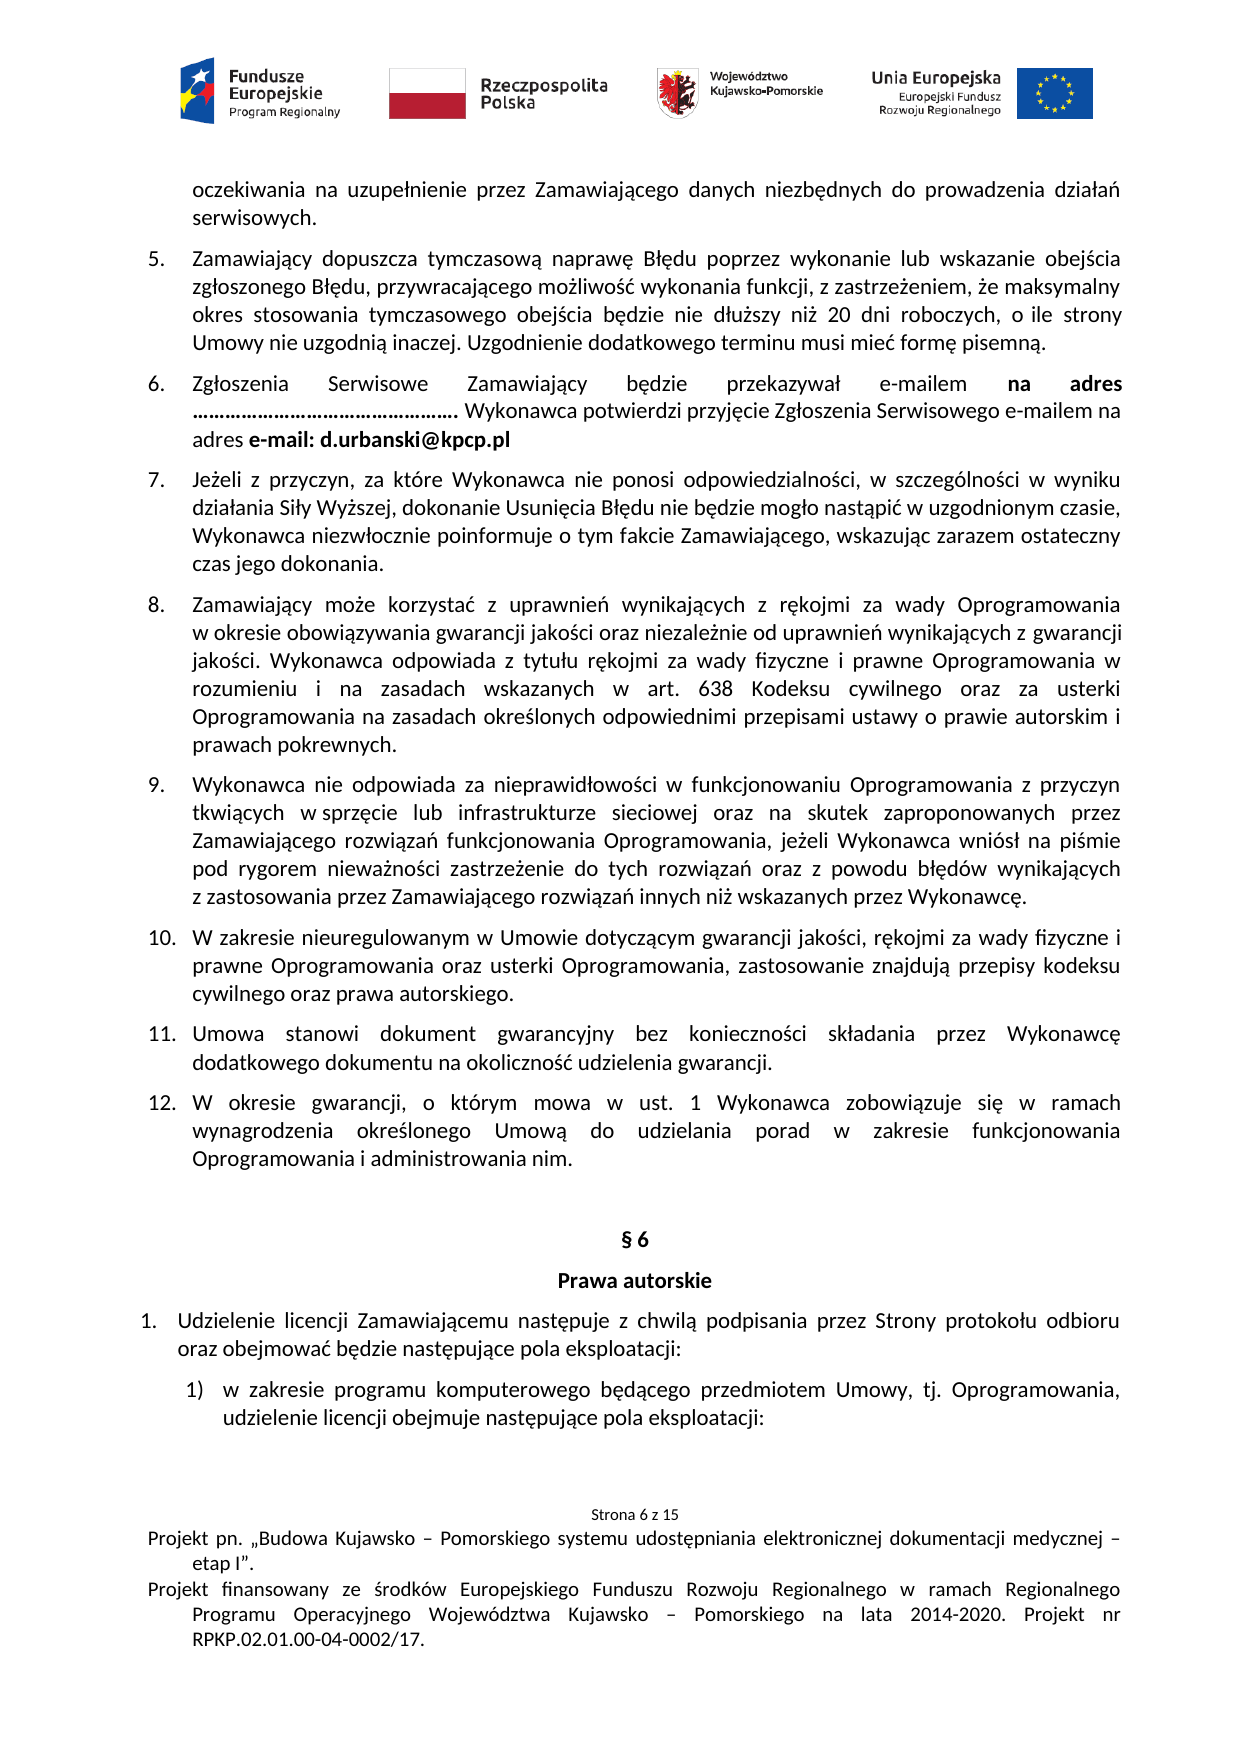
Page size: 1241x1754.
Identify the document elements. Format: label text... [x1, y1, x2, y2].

list Zamawiający dopuszcza tymczasową naprawę Błędu poprzez wykonanie lub wskazanie obejścia zgłoszonego Błędu, przywracającego możliwość wykonania funkcji, z zastrzeżeniem, że maksymalny okres stosowania tymczasowego obejścia będzie nie dłuższy niż 20 dni roboczych, o ile strony Umowy nie uzgodnią inaczej. Uzgodnienie dodatkowego terminu musi mieć formę pisemną. [148, 244, 1122, 356]
list Zgłoszenia Serwisowe Zamawiający będzie przekazywał e-mailem na adres …………………………………………. Wykonawca potwierdzi przyjęcie Zgłoszenia Serwisowego e-mailem na adres e-mail: d.urbanski@kpcp.pl [148, 369, 1122, 453]
list Udzielenie licencji Zamawiającemu następuje z chwilą podpisania przez Strony protokołu odbioru oraz obejmować będzie następujące pola eksploatacji: [140, 1306, 1122, 1362]
list w zakresie programu komputerowego będącego przedmiotem Umowy, tj. Oprogramowania, udzielenie licencji obejmuje następujące pola eksploatacji: [185, 1375, 1122, 1431]
list W okresie gwarancji, o którym mowa w ust. 1 Wykonawca zobowiązuje się w ramach wynagrodzenia określonego Umową do udzielania porad w zakresie funkcjonowania Oprogramowania i administrowania nim. [148, 1088, 1122, 1172]
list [148, 176, 1122, 232]
text Prawa autorskie [148, 1266, 1122, 1294]
list Wykonawca nie odpowiada za nieprawidłowości w funkcjonowaniu Oprogramowania z przyczyn tkwiących w sprzęcie lub infrastrukturze sieciowej oraz na skutek zaproponowanych przez Zamawiającego rozwiązań funkcjonowania Oprogramowania, jeżeli Wykonawca wniósł na piśmie pod rygorem nieważności zastrzeżenie do tych rozwiązań oraz z powodu błędów wynikających z zastosowania przez Zamawiającego rozwiązań innych niż wskazanych przez Wykonawcę. [148, 770, 1122, 911]
text § 6 [148, 1225, 1122, 1253]
list Umowa stanowi dokument gwarancyjny bez konieczności składania przez Wykonawcę dodatkowego dokumentu na okoliczność udzielenia gwarancji. [148, 1019, 1122, 1076]
list W zakresie nieuregulowanym w Umowie dotyczącym gwarancji jakości, rękojmi za wady fizyczne i prawne Oprogramowania oraz usterki Oprogramowania, zastosowanie znajdują przepisy kodeksu cywilnego oraz prawa autorskiego. [148, 923, 1122, 1007]
list Zamawiający może korzystać z uprawnień wynikających z rękojmi za wady Oprogramowania w okresie obowiązywania gwarancji jakości oraz niezależnie od uprawnień wynikających z gwarancji jakości. Wykonawca odpowiada z tytułu rękojmi za wady fizyczne i prawne Oprogramowania w rozumieniu i na zasadach wskazanych w art. 638 Kodeksu cywilnego oraz za usterki Oprogramowania na zasadach określonych odpowiednimi przepisami ustawy o prawie autorskim i prawach pokrewnych. [148, 590, 1122, 758]
list Jeżeli z przyczyn, za które Wykonawca nie ponosi odpowiedzialności, w szczególności w wyniku działania Siły Wyższej, dokonanie Usunięcia Błędu nie będzie mogło nastąpić w uzgodnionym czasie, Wykonawca niezwłocznie poinformuje o tym fakcie Zamawiającego, wskazując zarazem ostateczny czas jego dokonania. [148, 465, 1122, 577]
